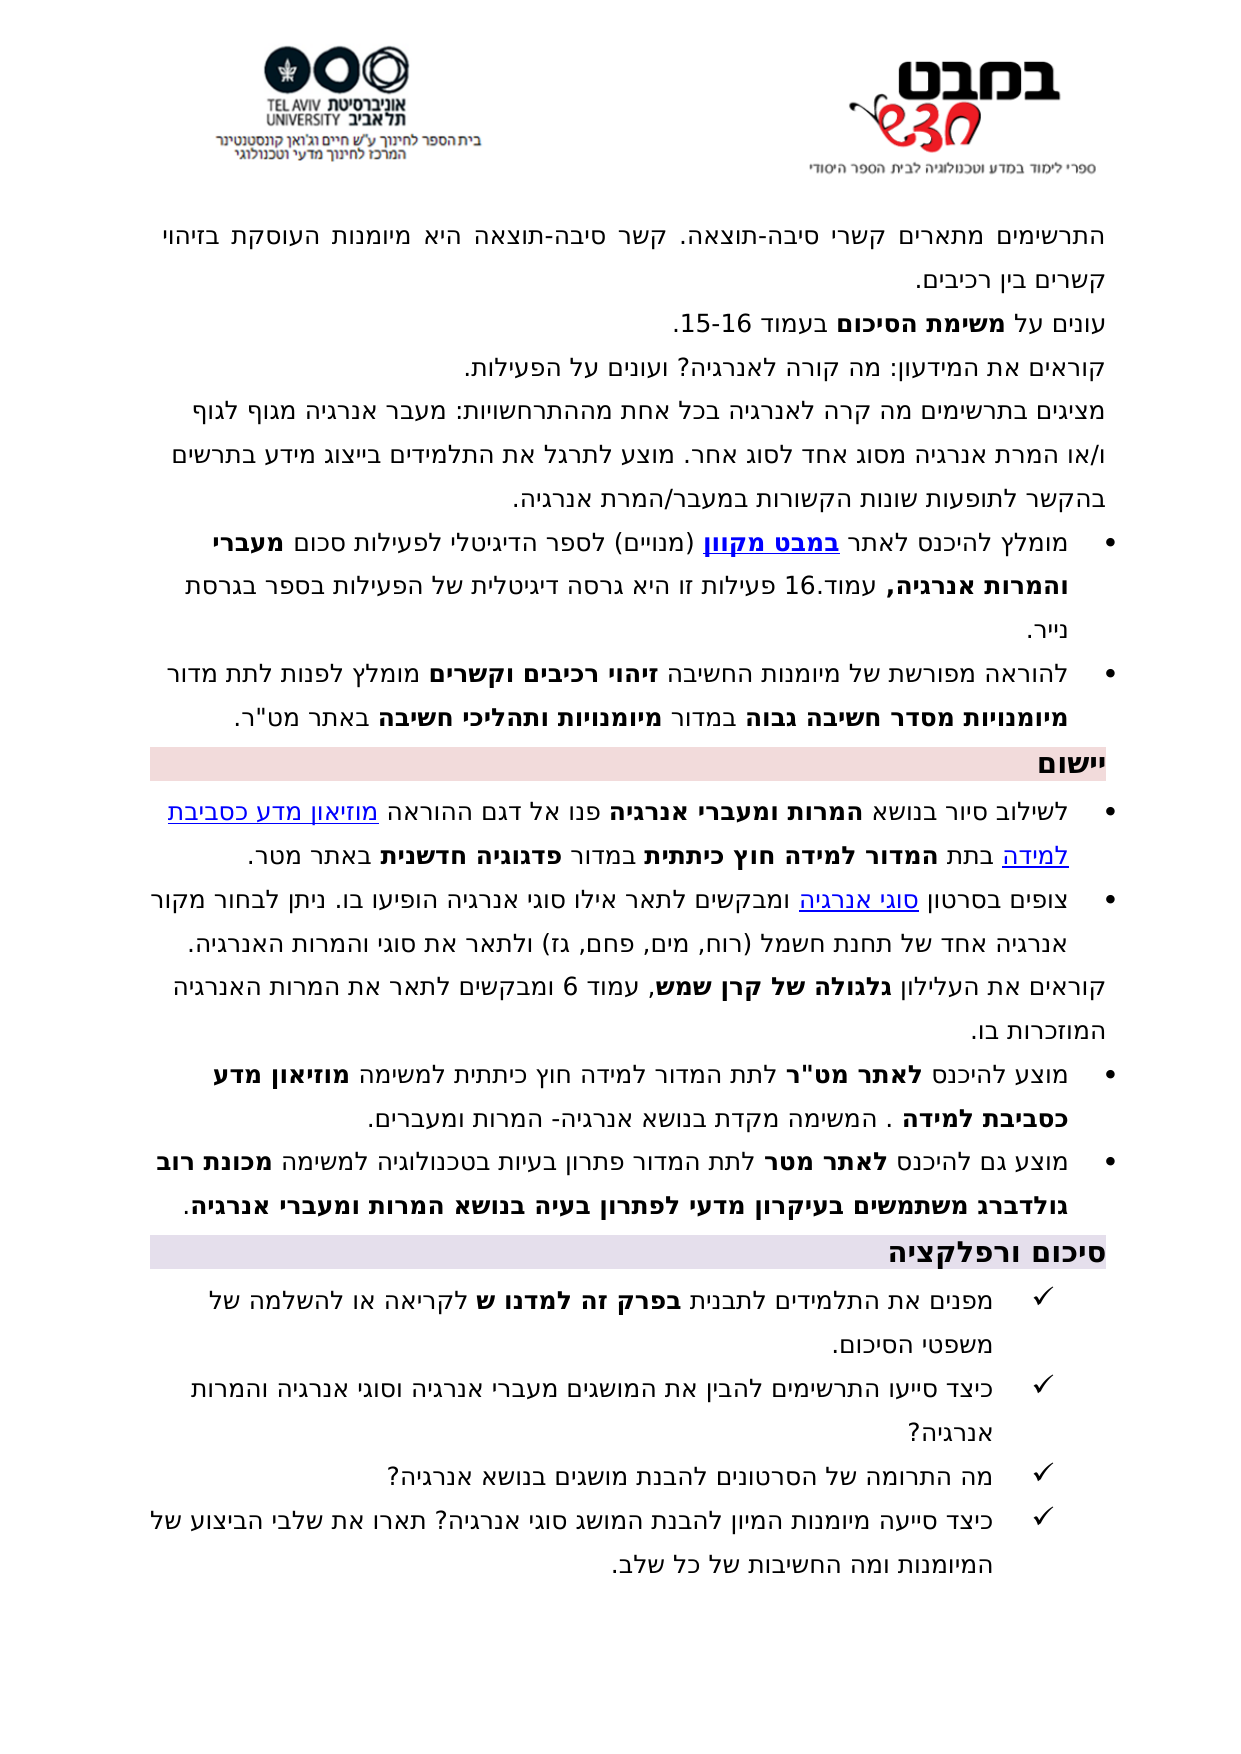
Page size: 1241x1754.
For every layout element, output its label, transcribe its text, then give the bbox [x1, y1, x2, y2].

picture [206, 37, 1107, 186]
text קוראים את העלילון גלגולה של קרן שמש, עמוד 6 ומבקשים לתאר את המרות האנרגיה המוזכרות בו. [150, 972, 1106, 1045]
list לשילוב סיור בנושא המרות ומעברי אנרגיה פנו אל דגם ההוראה מוזיאון מדע כסביבת למידה בתת המדור למידה חוץ כיתתית במדור פדגוגיה חדשנית באתר מטר. [150, 797, 1106, 870]
text קוראים את המידעון: מה קורה לאנרגיה? ועונים על הפעילות. [162, 353, 1106, 382]
list מפנים את התלמידים לתבנית בפרק זה למדנו ש לקריאה או להשלמה של משפטי הסיכום. [150, 1286, 1031, 1359]
list מומלץ להיכנס לאתר במבט מקוון (מנויים) לספר הדיגיטלי לפעילות סכום מעברי והמרות אנרגיה, עמוד.16 פעילות זו היא גרסה דיגיטלית של הפעילות בספר בגרסת נייר. [150, 528, 1106, 644]
list מוצע להיכנס לאתר מט"ר לתת המדור למידה חוץ כיתתית למשימה מוזיאון מדע כסביבת למידה . המשימה מקדת בנושא אנרגיה- המרות ומעברים. [150, 1060, 1106, 1133]
list מה התרומה של הסרטונים להבנת מושגים בנושא אנרגיה? [150, 1462, 1031, 1491]
list כיצד סייעו התרשימים להבין את המושגים מעברי אנרגיה וסוגי אנרגיה והמרות אנרגיה? [150, 1374, 1031, 1447]
list להוראה מפורשת של מיומנות החשיבה זיהוי רכיבים וקשרים מומלץ לפנות לתת מדור מיומנויות מסדר חשיבה גבוה במדור מיומנויות ותהליכי חשיבה באתר מט"ר. [150, 659, 1106, 732]
subtitle סיכום ורפלקציה [150, 1235, 1106, 1269]
subtitle יישום [150, 747, 1106, 781]
list מוצע גם להיכנס לאתר מטר לתת המדור פתרון בעיות בטכנולוגיה למשימה מכונת רוב גולדברג משתמשים בעיקרון מדעי לפתרון בעיה בנושא המרות ומעברי אנרגיה. [150, 1147, 1106, 1220]
list צופים בסרטון סוגי אנרגיה ומבקשים לתאר אילו סוגי אנרגיה הופיעו בו. ניתן לבחור מקור אנרגיה אחד של תחנת חשמל (רוח, מים, פחם, גז) ולתאר את סוגי והמרות האנרגיה. [150, 885, 1106, 958]
list כיצד סייעה מיומנות המיון להבנת המושג סוגי אנרגיה? תארו את שלבי הביצוע של המיומנות ומה החשיבות של כל שלב. [150, 1506, 1031, 1579]
text עונים על משימת הסיכום בעמוד 15-16. [162, 309, 1106, 338]
text מציגים בתרשימים מה קרה לאנרגיה בכל אחת מההתרחשויות: מעבר אנרגיה מגוף לגוף ו/או המרת אנרגיה מסוג אחד לסוג אחר. מוצע לתרגל את התלמידים בייצוג מידע בתרשים בהקשר לתופעות שונות הקשורות במעבר/המרת אנרגיה. [162, 397, 1106, 513]
